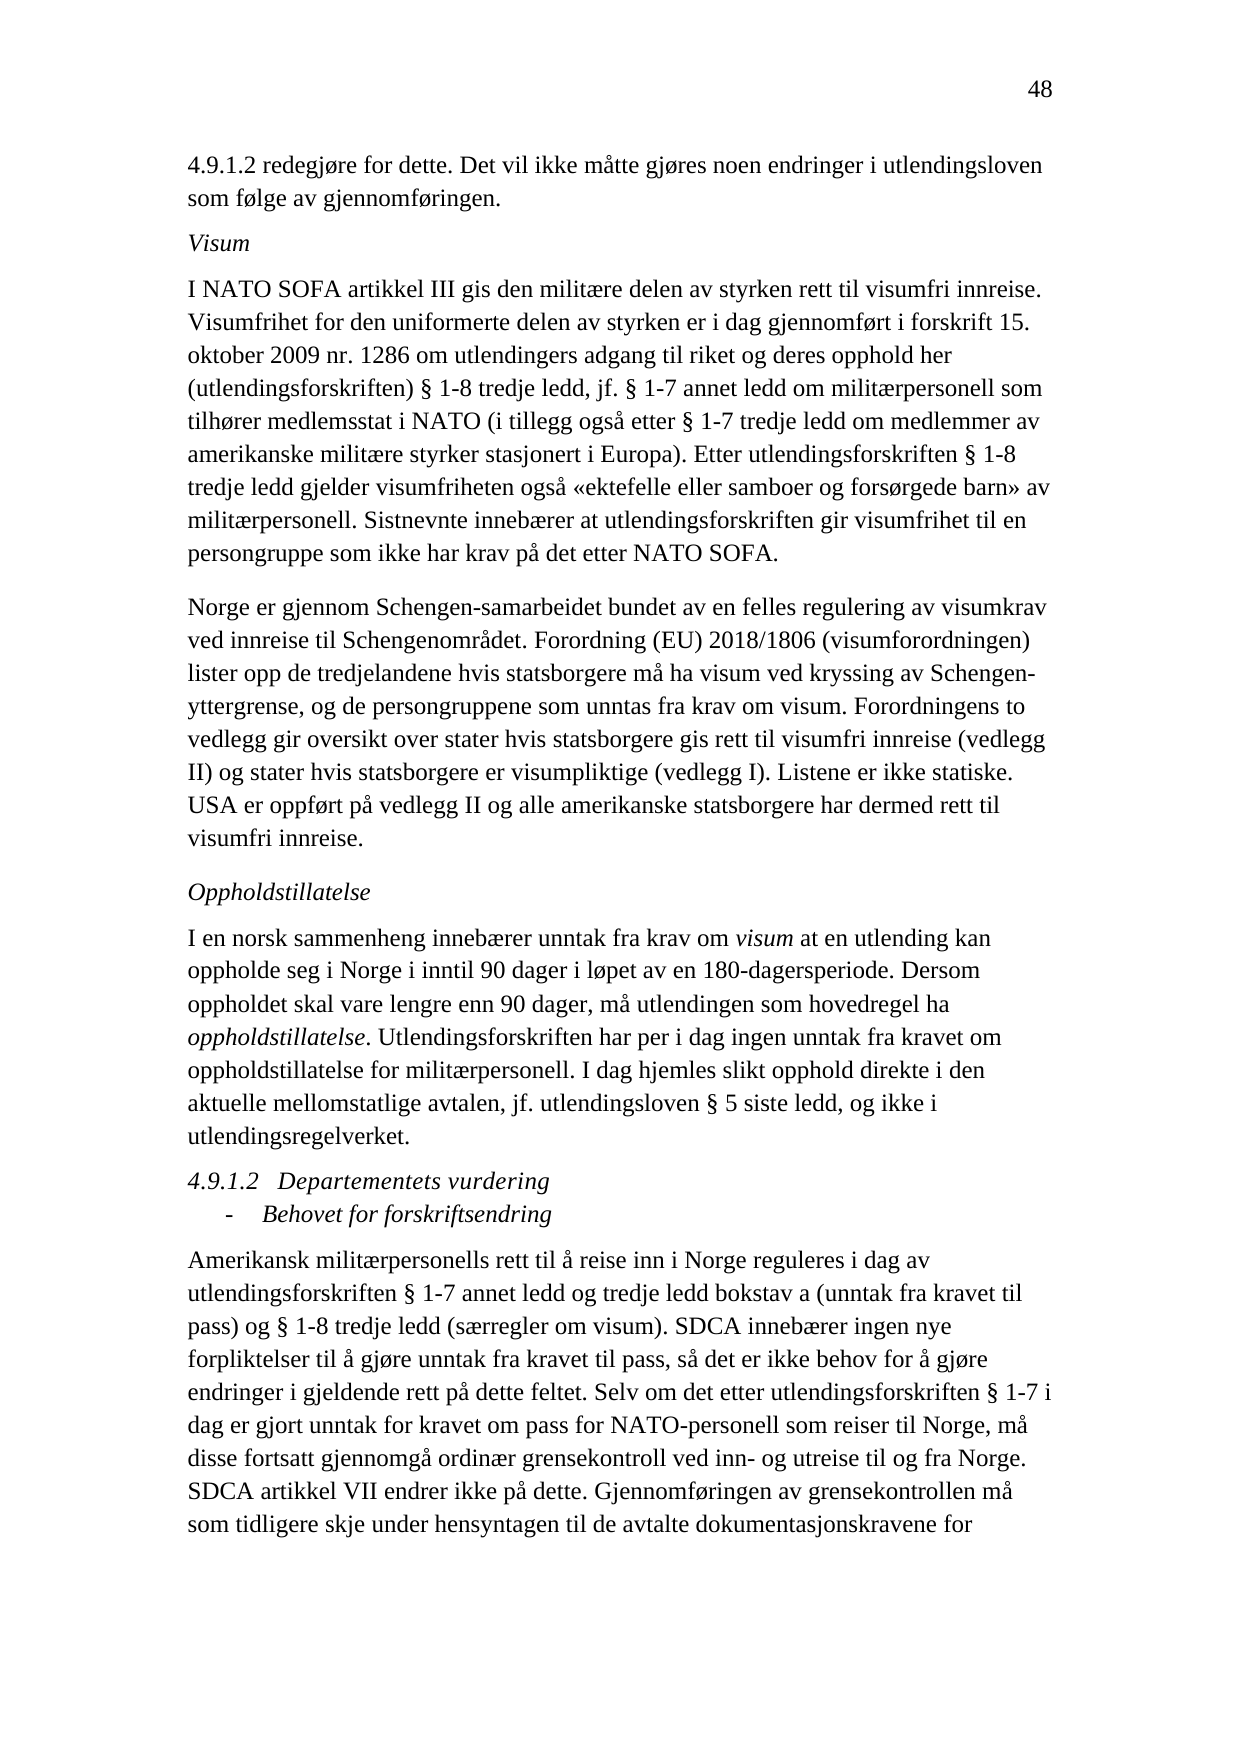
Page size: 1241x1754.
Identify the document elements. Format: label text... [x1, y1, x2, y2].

text Oppholdstillatelse [187, 877, 1053, 906]
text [187, 150, 1053, 212]
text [187, 1245, 1053, 1538]
text I en norsk sammenheng innebærer unntak fra krav om visum at en utlending kan oppholde seg i Norge i inntil 90 dager i løpet av en 180-dagersperiode. Dersom oppholdet skal vare lengre enn 90 dager, må utlendingen som hovedregel ha oppholdstillatelse. Utlendingsforskriften har per i dag ingen unntak fra kravet om oppholdstillatelse for militærpersonell. I dag hjemles slikt opphold direkte i den aktuelle mellomstatlige avtalen, jf. utlendingsloven § 5 siste ledd, og ikke i utlendingsregelverket. [187, 923, 1053, 1149]
list Behovet for forskriftsendring [225, 1199, 1053, 1228]
text Visum [187, 228, 1053, 257]
text Norge er gjennom Schengen-samarbeidet bundet av en felles regulering av visumkrav ved innreise til Schengenområdet. Forordning (EU) 2018/1806 (visumforordningen) lister opp de tredjelandene hvis statsborgere må ha visum ved kryssing av Schengen-yttergrense, og de persongruppene som unntas fra krav om visum. Forordningens to vedlegg gir oversikt over stater hvis statsborgere gis rett til visumfri innreise (vedlegg II) og stater hvis statsborgere er visumpliktige (vedlegg I). Listene er ikke statiske. USA er oppført på vedlegg II og alle amerikanske statsborgere har dermed rett til visumfri innreise. [187, 592, 1053, 852]
subtitle Departementets vurdering [187, 1166, 1053, 1195]
text I NATO SOFA artikkel III gis den militære delen av styrken rett til visumfri innreise. Visumfrihet for den uniformerte delen av styrken er i dag gjennomført i forskrift 15. oktober 2009 nr. 1286 om utlendingers adgang til riket og deres opphold her (utlendingsforskriften) § 1-8 tredje ledd, jf. § 1-7 annet ledd om militærpersonell som tilhører medlemsstat i NATO (i tillegg også etter § 1-7 tredje ledd om medlemmer av amerikanske militære styrker stasjonert i Europa). Etter utlendingsforskriften § 1-8 tredje ledd gjelder visumfriheten også «ektefelle eller samboer og forsørgede barn» av militærpersonell. Sistnevnte innebærer at utlendingsforskriften gir visumfrihet til en persongruppe som ikke har krav på det etter NATO SOFA. [187, 274, 1053, 567]
